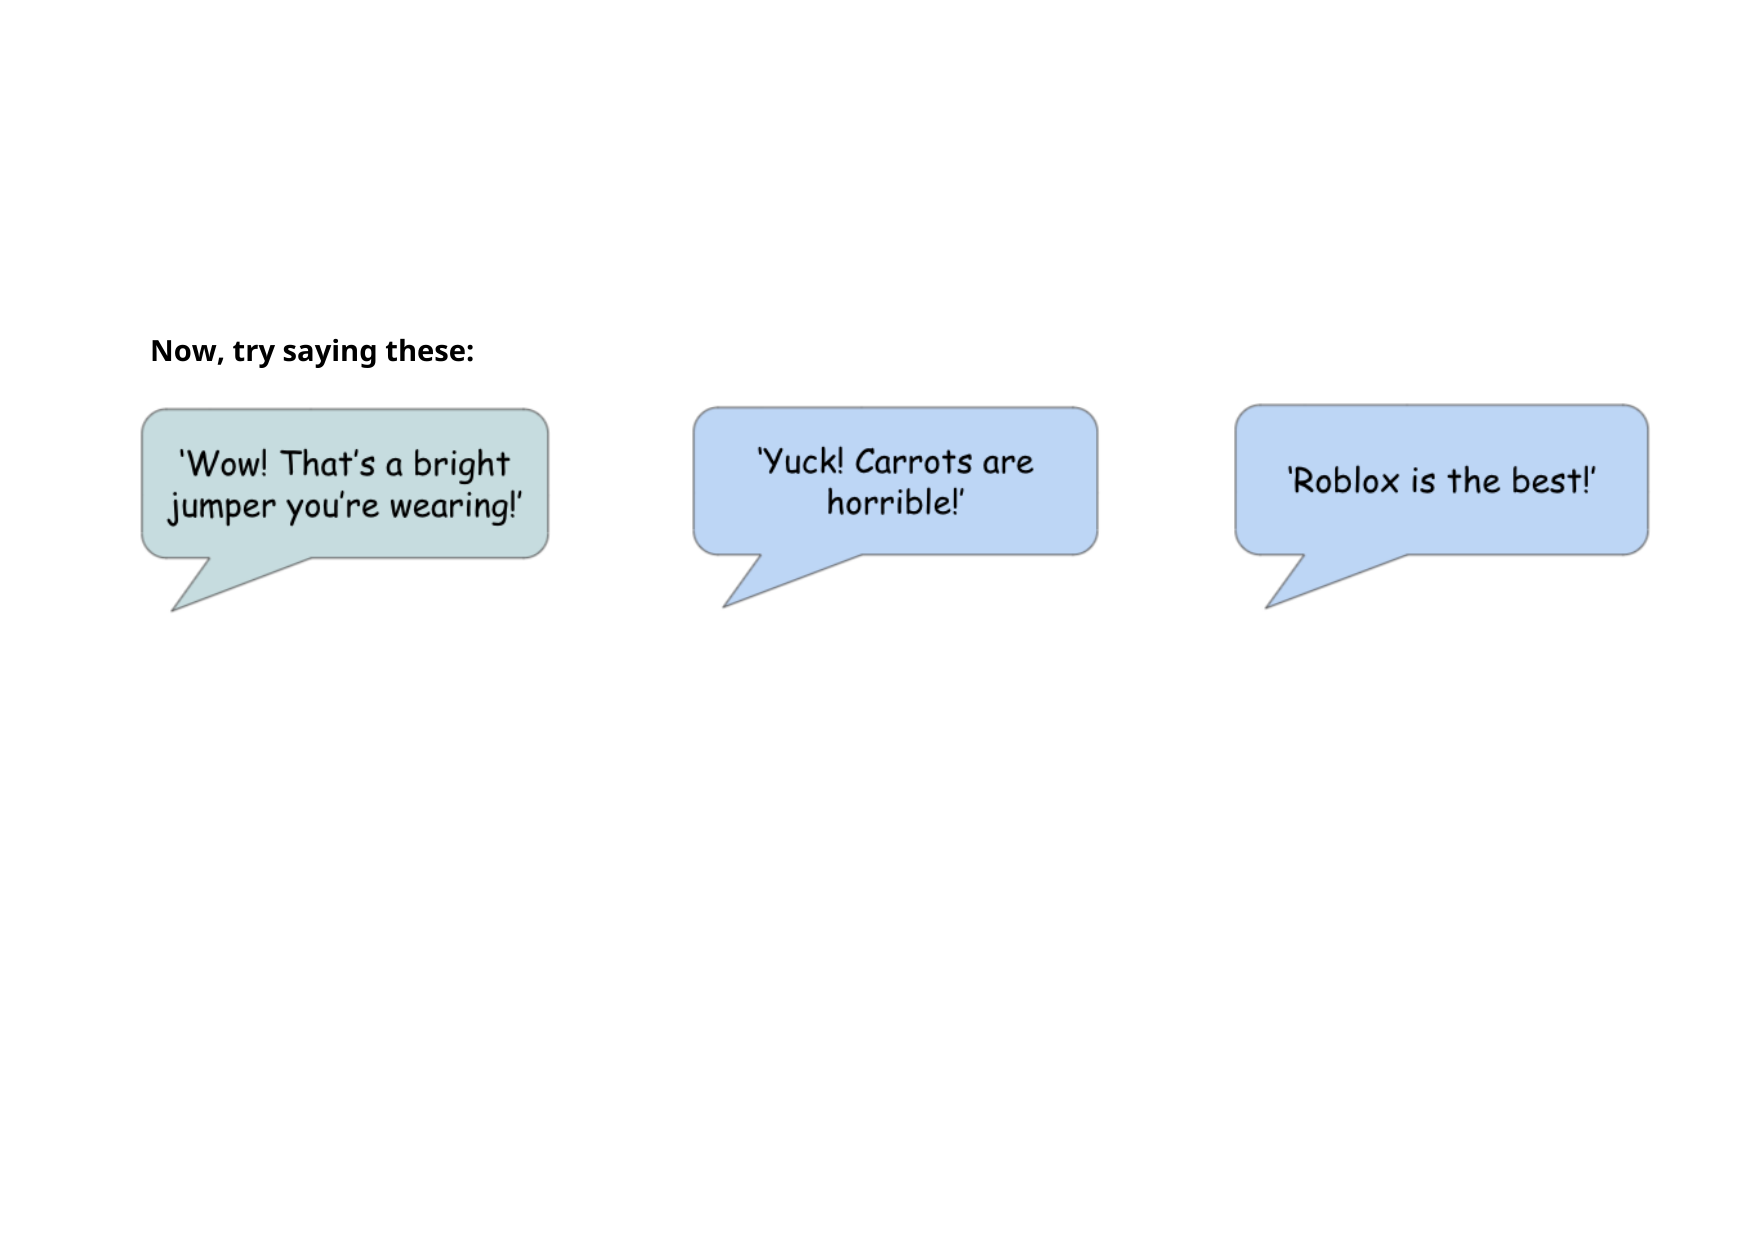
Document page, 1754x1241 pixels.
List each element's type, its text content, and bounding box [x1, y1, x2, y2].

picture [1220, 393, 1664, 619]
picture [115, 397, 587, 614]
text Now, try saying these: [150, 331, 1604, 370]
picture [681, 397, 1113, 614]
